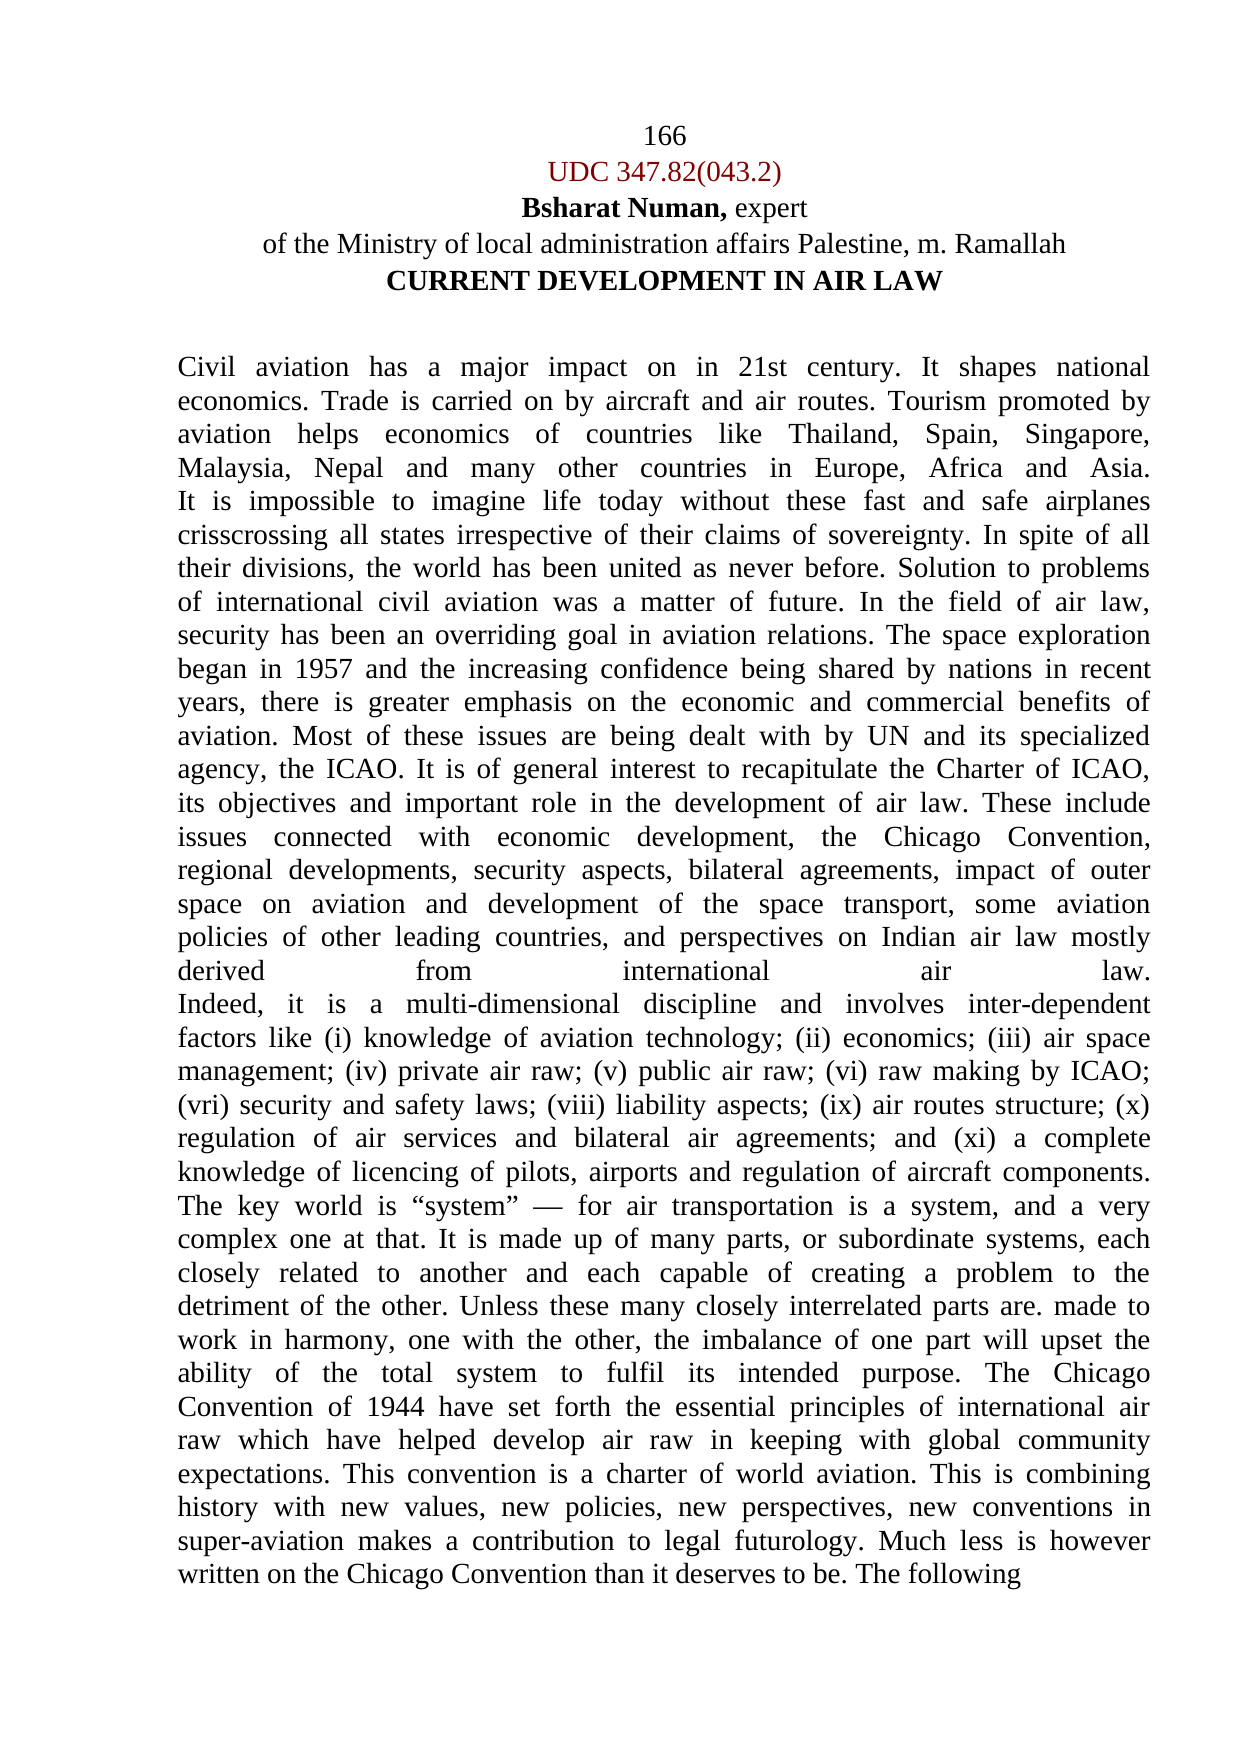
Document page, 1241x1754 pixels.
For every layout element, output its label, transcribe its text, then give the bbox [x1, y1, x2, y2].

text 166 UDC 347.82(043.2) Bsharat Numan, еxpert of the Ministry of local administration аffairs Palestine, m. Ramallah CURRENT DEVELOPMENT IN AIR LAW [177, 118, 1152, 296]
text Civil aviation has a major impact on in 21st century. It shapes national economics. Trade is carried on by aircraft and air routes. Tourism promoted by aviation helps economics of countries like Thailand, Spain, Singapore, Malaysia, Nepal and many other countries in Europe, Africa and Asia. It is impossible to imagine life today without these fast and safe airplanes crisscrossing all states irrespective of their claims of sovereignty. In spite of all their divisions, the world has been united as never before. Solution to problems of international civil aviation was a matter of future. In the field of air law, security has been an overriding goal in aviation relations. The space exploration began in 1957 and the increasing confidence being shared by nations in recent years, there is greater emphasis on the economic and commercial benefits of aviation. Most of these issues are being dealt with by UN and its specialized agency, the ICAO. It is of general interest to recapitulate the Charter of ICAO, its objectives and important role in the development of air law. These include issues connected with economic development, the Chicago Convention, regional developments, security aspects, bilateral agreements, impact of outer space on aviation and development of the space transport, some aviation policies of other leading countries, and perspectives on Indian air law mostly derived from international air law. Indeed, it is a multi-dimensional discipline and involves inter-dependent factors like (i) knowledge of aviation technology; (ii) economics; (iii) air space management; (iv) private air raw; (v) public air raw; (vi) raw making by ICAO; (vri) security and safety laws; (viii) liability aspects; (ix) air routes structure; (x) regulation of air services and bilateral air agreements; and (xi) a complete knowledge of licencing of pilots, airports and regulation of aircraft components. The key world is “system” — for air transportation is a system, and a very complex one at that. It is made up of many parts, or subordinate systems, each closely related to another and each capable of creating a problem to the detriment of the other. Unless these many closely interrelated parts are. made to work in harmony, one with the other, the imbalance of one part will upset the ability of the total system to fulfil its intended purpose. The Chicago Convention of 1944 have set forth the essential principles of international air raw which have helped develop air raw in keeping with global community expectations. This convention is a charter of world aviation. This is combining history with new values, new policies, new perspectives, new conventions in super-aviation makes a contribution to legal futurology. Much less is however written on the Chicago Convention than it deserves to be. The following [177, 316, 1152, 1590]
